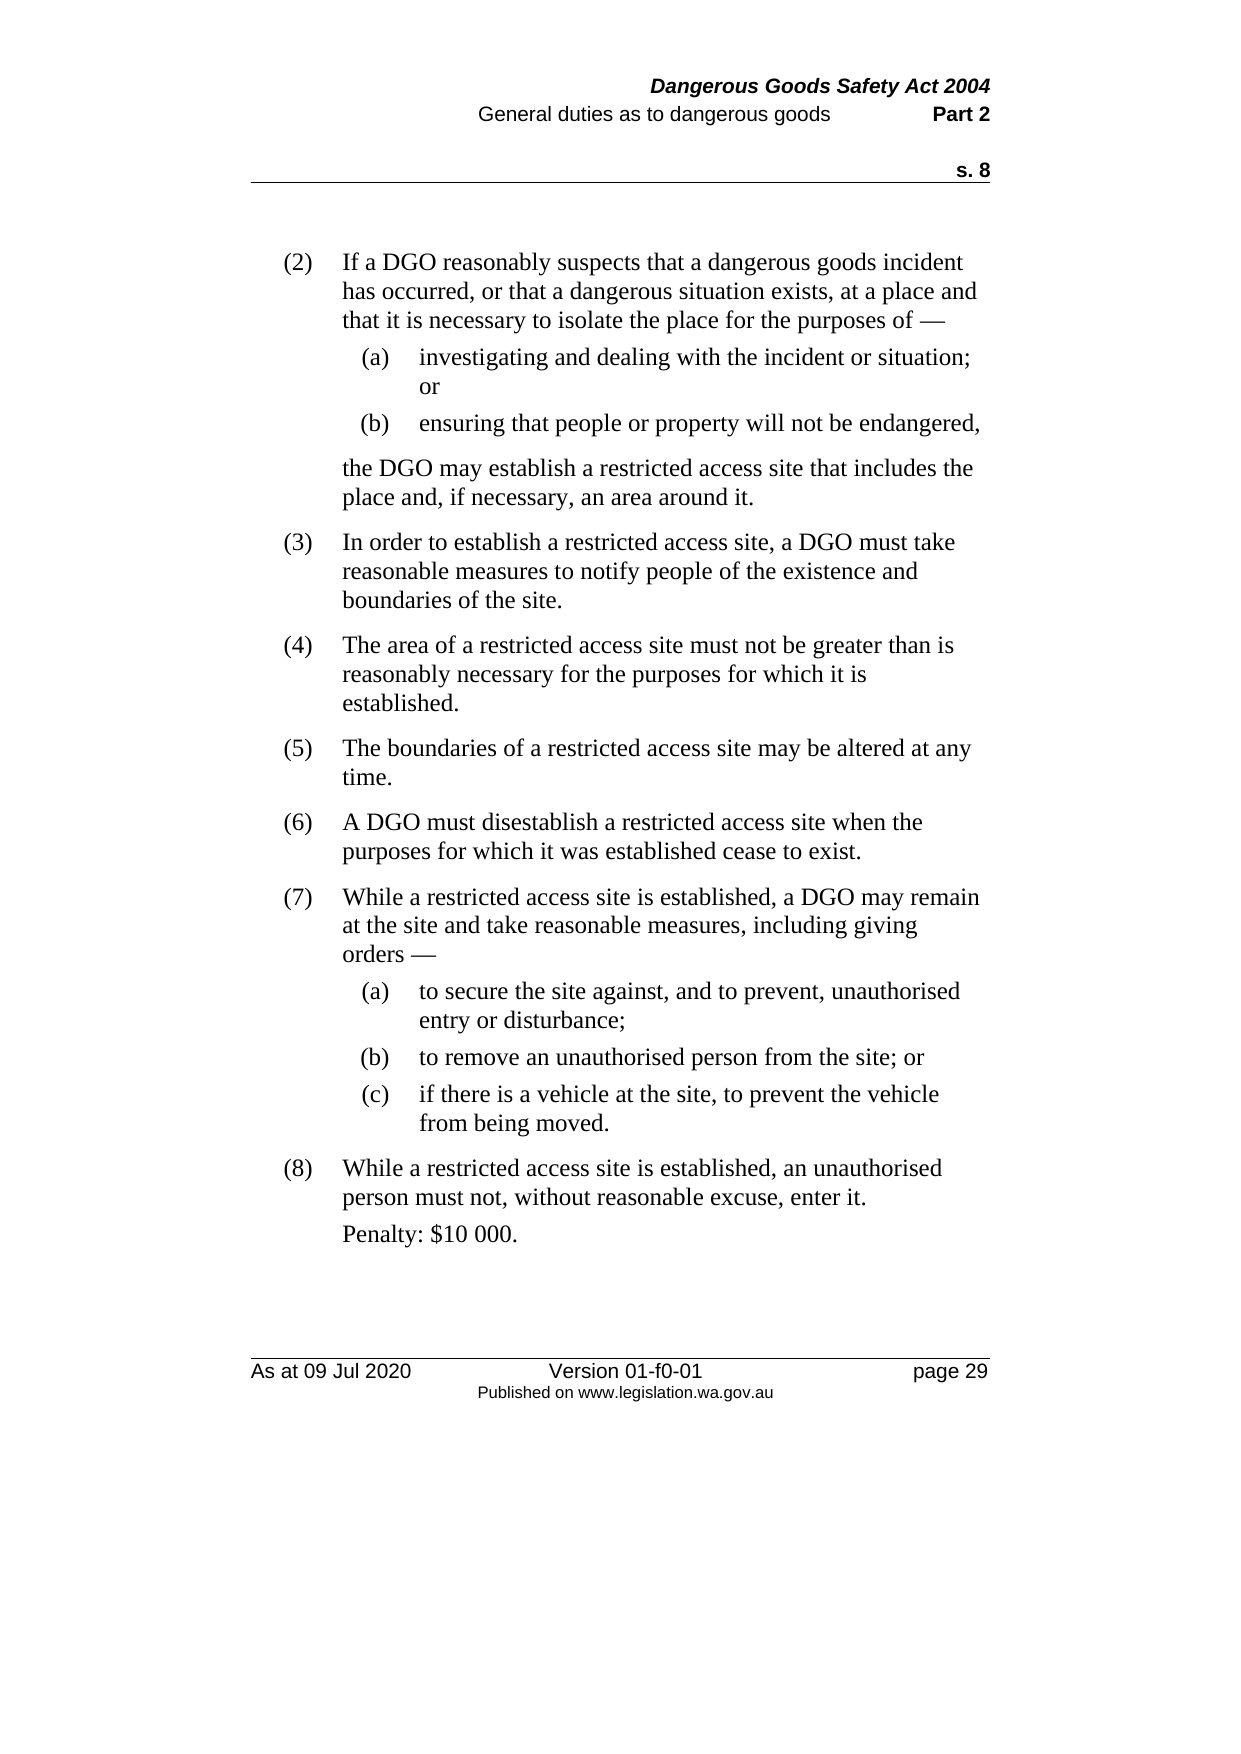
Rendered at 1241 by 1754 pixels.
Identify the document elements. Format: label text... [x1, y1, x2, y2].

text (a) to secure the site against, and to prevent, unauthorised entry or disturbance; [251, 976, 990, 1034]
text (3) In order to establish a restricted access site, a DGO must take reasonable measures to notify people of the existence and boundaries of the site. [251, 527, 990, 614]
text (c) if there is a vehicle at the site, to prevent the vehicle from being moved. [251, 1079, 990, 1137]
text (6) A DGO must disestablish a restricted access site when the purposes for which it was established cease to exist. [251, 807, 990, 865]
text Penalty: $10 000. [251, 1219, 990, 1248]
text the DGO may establish a restricted access site that includes the place and, if necessary, an area around it. [251, 453, 990, 511]
text (4) The area of a restricted access site must not be greater than is reasonably necessary for the purposes for which it is established. [251, 630, 990, 717]
text (5) The boundaries of a restricted access site may be altered at any time. [251, 733, 990, 791]
text (a) investigating and dealing with the incident or situation; or [251, 342, 990, 399]
text (b) to remove an unauthorised person from the site; or [251, 1042, 990, 1071]
text (7) While a restricted access site is established, a DGO may remain at the site and take reasonable measures, including giving orders — [251, 882, 990, 968]
text (b) ensuring that people or property will not be endangered, [251, 408, 990, 437]
text (2) If a DGO reasonably suspects that a dangerous goods incident has occurred, or that a dangerous situation exists, at a place and that it is necessary to isolate the place for the purposes of — [251, 247, 990, 334]
text (8) While a restricted access site is established, an unauthorised person must not, without reasonable excuse, enter it. [251, 1153, 990, 1211]
